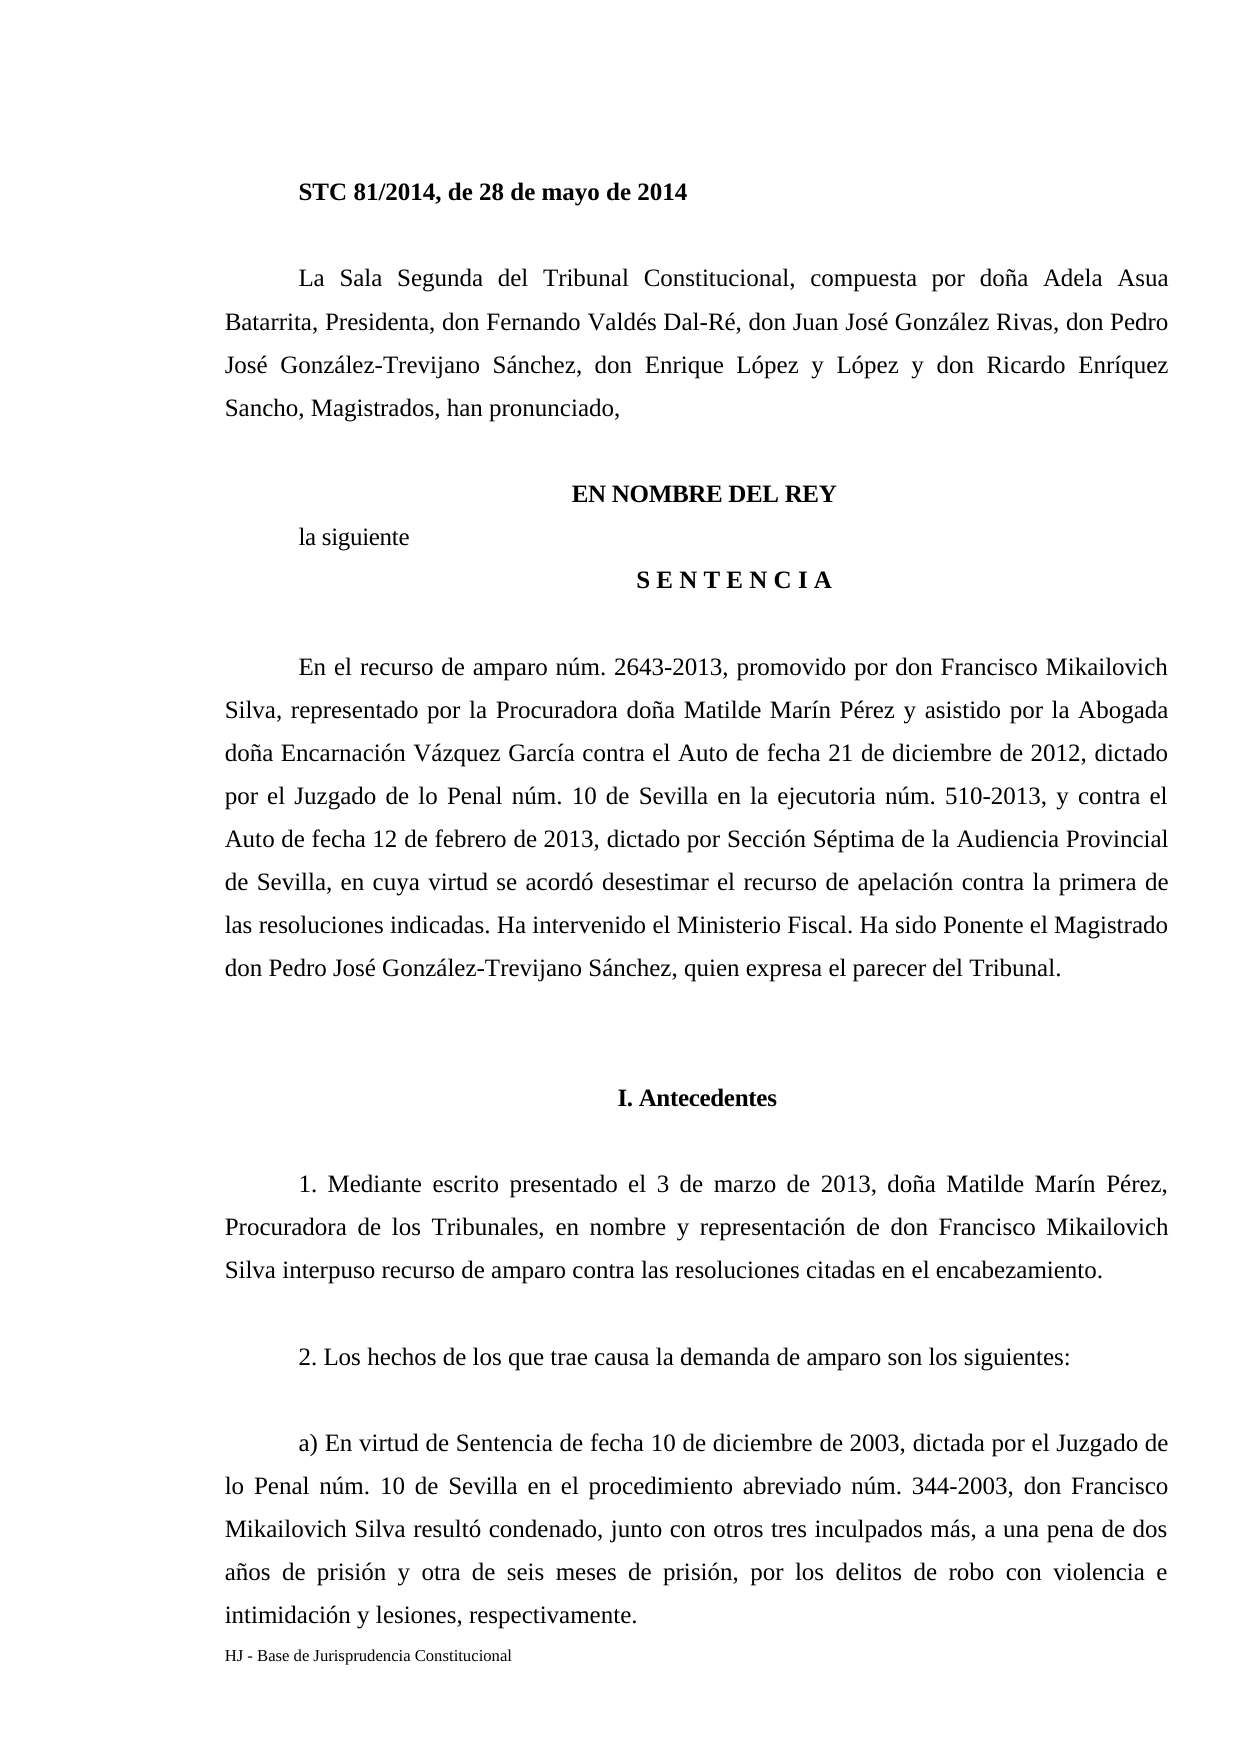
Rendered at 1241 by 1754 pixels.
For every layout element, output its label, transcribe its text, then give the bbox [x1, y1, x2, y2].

text 1. Mediante escrito presentado el 3 de marzo de 2013, doña Matilde Marín Pérez, Procuradora de los Tribunales, en nombre y representación de don Francisco Mikailovich Silva interpuso recurso de amparo contra las resoluciones citadas en el encabezamiento. [224, 1169, 1169, 1284]
text EN NOMBRE DEL REY [224, 479, 1110, 508]
text La Sala Segunda del Tribunal Constitucional, compuesta por doña Adela Asua Batarrita, Presidenta, don Fernando Valdés Dal-Ré, don Juan José González Rivas, don Pedro José González-Trevijano Sánchez, don Enrique López y López y don Ricardo Enríquez Sancho, Magistrados, han pronunciado, [224, 263, 1169, 422]
text la siguiente [224, 522, 1110, 551]
text STC 81/2014, de 28 de mayo de 2014 [224, 177, 1169, 206]
text S E N T E N C I A [224, 565, 1169, 594]
text I. Antecedentes [224, 1083, 1169, 1112]
text a) En virtud de Sentencia de fecha 10 de diciembre de 2003, dictada por el Juzgado de lo Penal núm. 10 de Sevilla en el procedimiento abreviado núm. 344-2003, don Francisco Mikailovich Silva resultó condenado, junto con otros tres inculpados más, a una pena de dos años de prisión y otra de seis meses de prisión, por los delitos de robo con violencia e intimidación y lesiones, respectivamente. [224, 1428, 1169, 1629]
text En el recurso de amparo núm. 2643-2013, promovido por don Francisco Mikailovich Silva, representado por la Procuradora doña Matilde Marín Pérez y asistido por la Abogada doña Encarnación Vázquez García contra el Auto de fecha 21 de diciembre de 2012, dictado por el Juzgado de lo Penal núm. 10 de Sevilla en la ejecutoria núm. 510-2013, y contra el Auto de fecha 12 de febrero de 2013, dictado por Sección Séptima de la Audiencia Provincial de Sevilla, en cuya virtud se acordó desestimar el recurso de apelación contra la primera de las resoluciones indicadas. Ha intervenido el Ministerio Fiscal. Ha sido Ponente el Magistrado don Pedro José González-Trevijano Sánchez, quien expresa el parecer del Tribunal. [224, 652, 1169, 982]
text 2. Los hechos de los que trae causa la demanda de amparo son los siguientes: [224, 1342, 1169, 1370]
